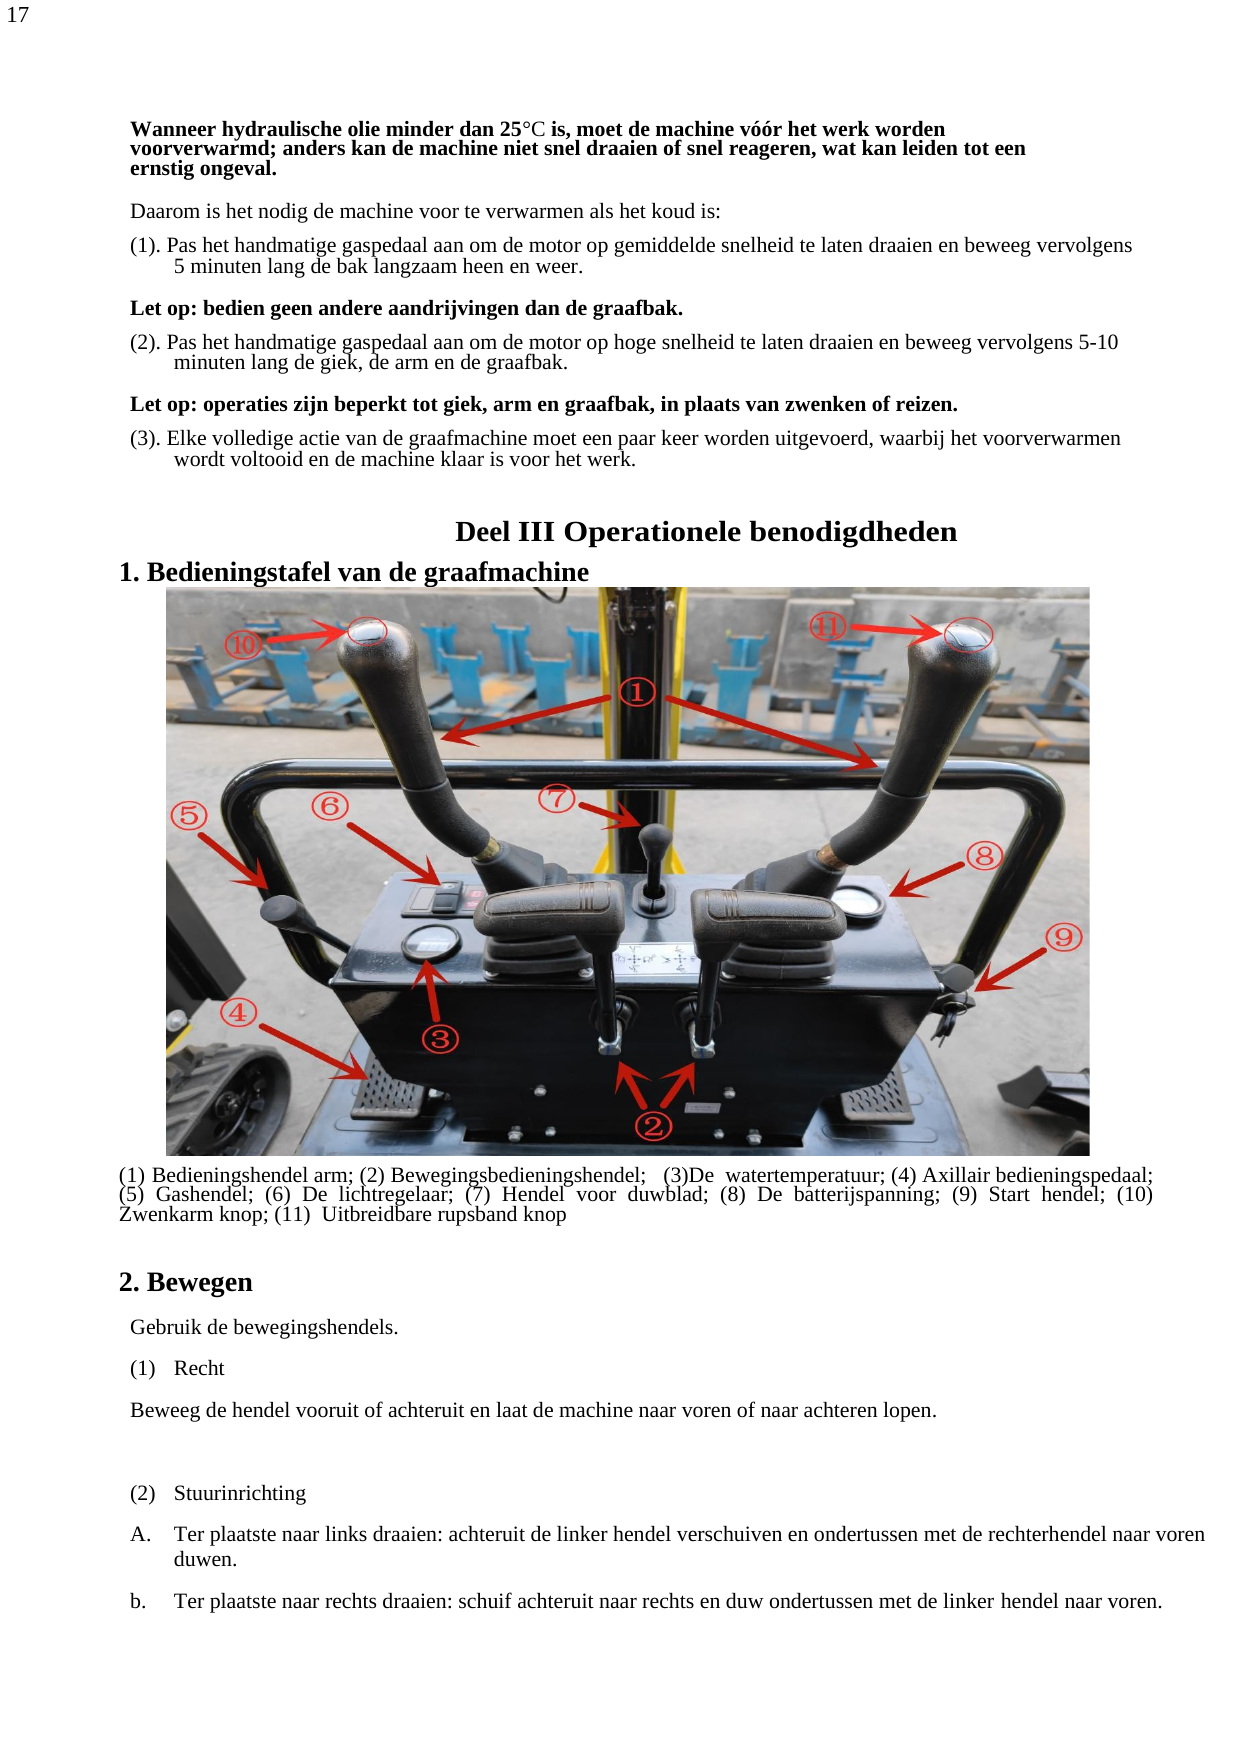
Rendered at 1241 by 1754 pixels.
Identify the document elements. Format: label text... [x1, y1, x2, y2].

text (1). Pas het handmatige gaspedaal aan om de motor op gemiddelde snelheid te laten draaien en beweeg vervolgens 5 minuten lang de bak langzaam heen en weer. [130, 236, 1134, 278]
text (2). Pas het handmatige gaspedaal aan om de motor op hoge snelheid te laten draaien en beweeg vervolgens 5-10 minuten lang de giek, de arm en de graafbak. [130, 333, 1134, 374]
text Beweeg de hendel vooruit of achteruit en laat de machine naar voren of naar achteren lopen. [130, 1397, 1209, 1422]
subtitle Let op: operaties zijn beperkt tot giek, arm en graafbak, in plaats van zwenken of reizen. [130, 391, 1209, 416]
text (1) Bedieningshendel arm; (2) Bewegingsbedieningshendel; (3)De watertemperatuur; (4) Axillair bedieningspedaal; (5) Gashendel; (6) De lichtregelaar; (7) Hendel voor duwblad; (8) De batterijspanning; (9) Start hendel; (10) Zwenkarm knop; (11) Uitbreidbare rupsband knop [119, 1167, 1154, 1226]
text Daarom is het nodig de machine voor te verwarmen als het koud is: [130, 198, 1209, 223]
text Gebruik de bewegingshendels. [130, 1314, 1209, 1339]
list Ter plaatste naar links draaien: achteruit de linker hendel verschuiven en ondertussen met de rechterhendel naar voren duwen. [130, 1521, 1209, 1572]
text (3). Elke volledige actie van de graafmachine moet een paar keer worden uitgevoerd, waarbij het voorverwarmen wordt voltooid en de machine klaar is voor het werk. [130, 428, 1134, 472]
picture [166, 587, 1090, 1156]
list Ter plaatste naar rechts draaien: schuif achteruit naar rechts en duw ondertussen met de linker hendel naar voren. [130, 1588, 1209, 1613]
list Stuurinrichting [130, 1480, 1209, 1505]
subtitle Wanneer hydraulische olie minder dan 25°C is, moet de machine vóór het werk worden voorverwarmd; anders kan de machine niet snel draaien of snel reageren, wat kan leiden tot een ernstig ongeval. [130, 120, 1064, 181]
subtitle Deel III Operationele benodigdheden [455, 514, 1209, 547]
subtitle Let op: bedien geen andere aandrijvingen dan de graafbak. [130, 294, 1209, 320]
subtitle Bewegen [119, 1265, 1209, 1298]
subtitle Bedieningstafel van de graafmachine [119, 555, 1209, 587]
list Recht [130, 1355, 1209, 1381]
